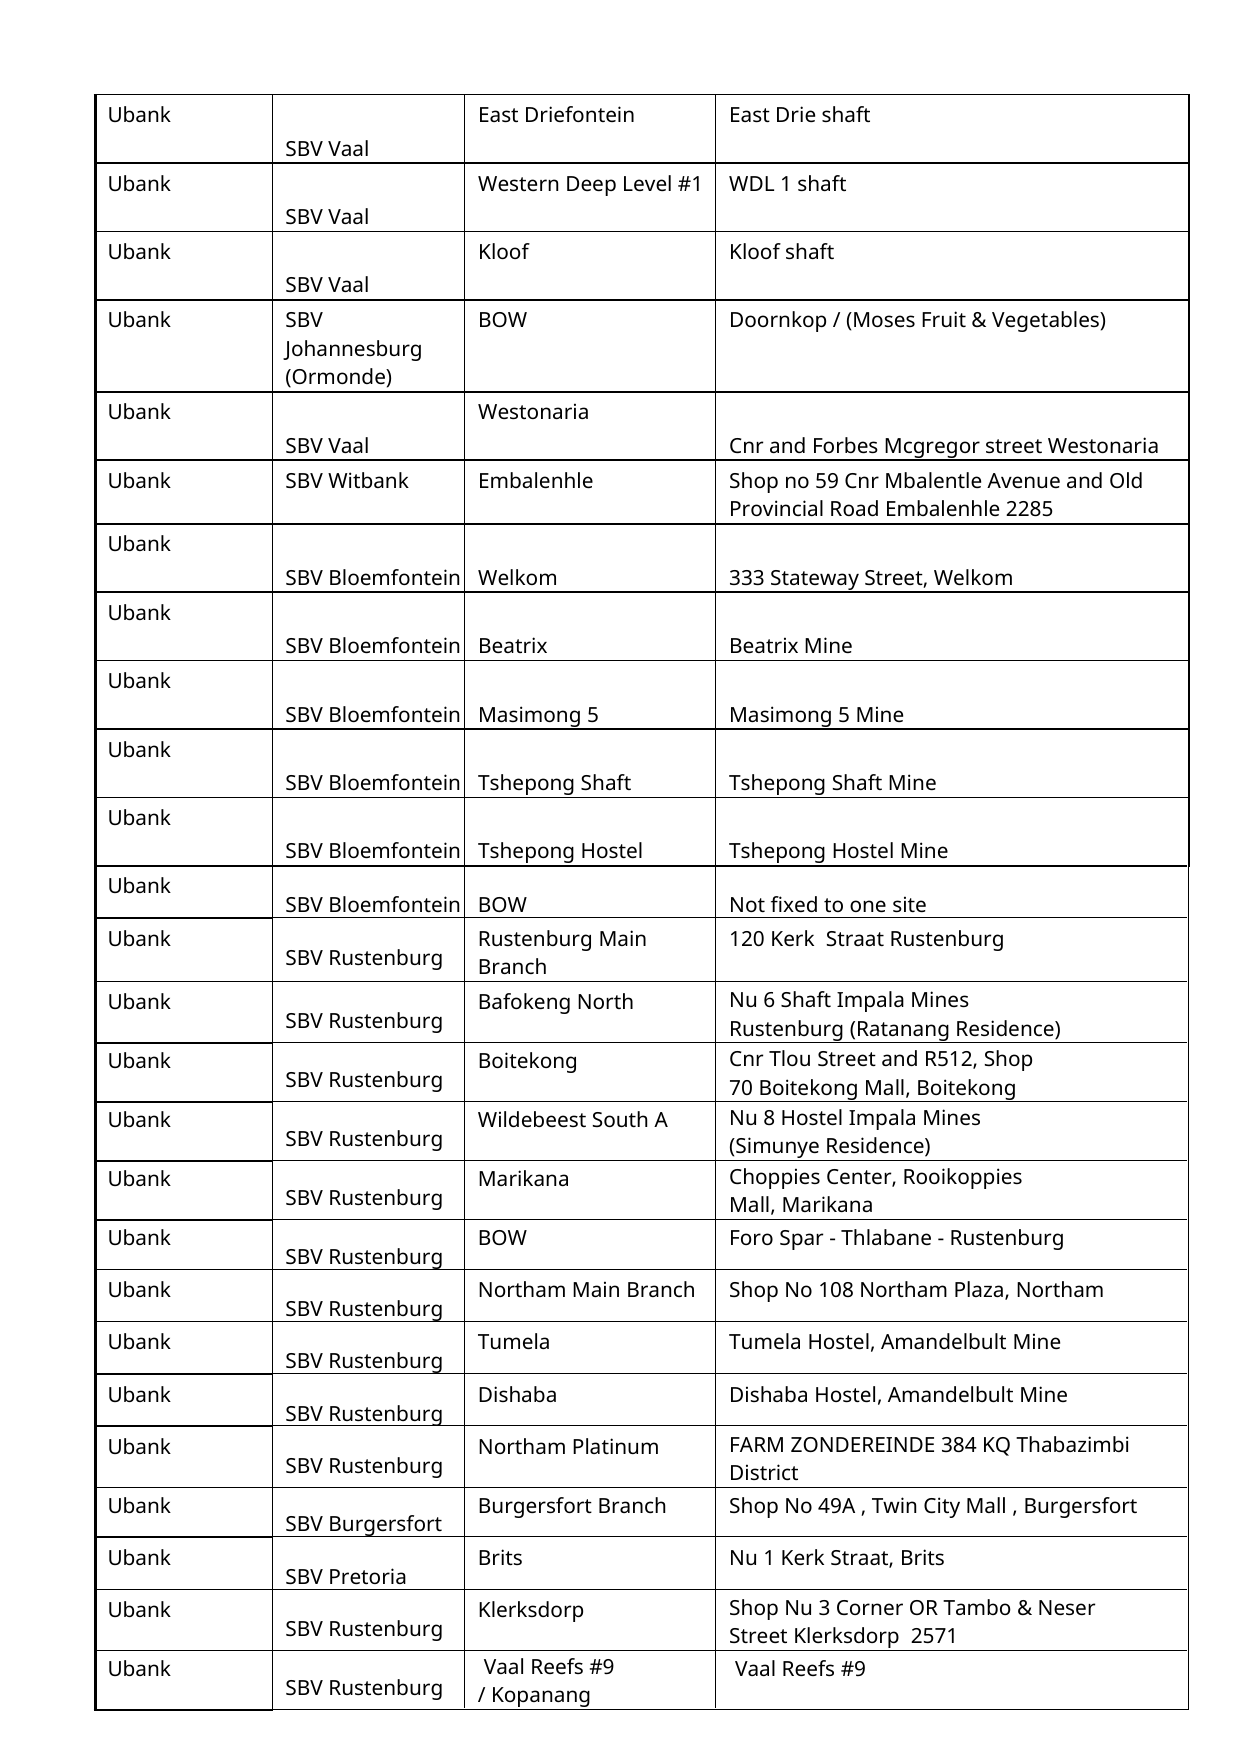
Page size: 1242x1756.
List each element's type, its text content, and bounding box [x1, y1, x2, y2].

table_cell East Driefontein [465, 95, 715, 162]
table_cell Nu 1 Kerk Straat, Brits [716, 1536, 1188, 1588]
table_cell Foro Spar - Thlabane - Rustenburg [716, 1219, 1188, 1268]
table_cell Wildebeest South A [465, 1102, 715, 1160]
table_cell SBV Rustenburg [273, 1270, 464, 1321]
table_cell Westonaria [465, 393, 715, 459]
table_cell Burgersfort Branch [465, 1488, 715, 1536]
table_cell SBV Vaal [273, 393, 464, 459]
table_cell Ubank [97, 1103, 272, 1160]
table_cell Ubank [97, 1162, 272, 1219]
table_cell Vaal Reefs #9 / Kopanang [465, 1651, 716, 1709]
table_cell Ubank [97, 301, 272, 391]
table_cell SBV Bloemfontein [273, 661, 464, 728]
table_cell Ubank [97, 730, 272, 797]
table_cell Ubank [97, 461, 272, 523]
table_cell Ubank [97, 164, 272, 231]
table_cell Beatrix [465, 593, 715, 660]
table_cell Ubank [97, 661, 272, 728]
table_cell Not fixed to one site [716, 865, 1188, 917]
table_cell Tumela Hostel, Amandelbult Mine [716, 1321, 1188, 1373]
table_cell Ubank [97, 1221, 272, 1268]
table_cell SBV Bloemfontein [273, 730, 464, 797]
table_cell Kloof shaft [716, 232, 1188, 299]
table_cell Vaal Reefs #9 [716, 1650, 1188, 1709]
table_cell Nu 8 Hostel Impala Mines (Simunye Residence) [716, 1101, 1188, 1160]
table_cell Masimong 5 [465, 661, 715, 728]
table_cell Ubank [97, 1488, 272, 1536]
table_cell Cnr Tlou Street and R512, Shop 70 Boitekong Mall, Boitekong [716, 1042, 1188, 1101]
table_cell Bafokeng North [465, 982, 715, 1042]
table_cell SBV Burgersfort [273, 1488, 464, 1536]
table_cell SBV Vaal [273, 95, 464, 162]
table_cell Tshepong Shaft Mine [716, 730, 1188, 797]
table_cell SBV Rustenburg [273, 1043, 464, 1101]
table_cell Beatrix Mine [716, 593, 1188, 660]
table_cell Ubank [97, 982, 272, 1042]
table_cell Welkom [465, 525, 715, 591]
table_cell Tshepong Hostel [465, 798, 715, 865]
table_cell East Drie shaft [716, 95, 1188, 162]
table_cell SBV Vaal [273, 232, 464, 299]
table_cell SBV Bloemfontein [273, 867, 464, 917]
table_cell SBV Rustenburg [273, 1426, 464, 1487]
table_cell SBV Johannesburg (Ormonde) [273, 301, 464, 391]
table_cell Marikana [465, 1161, 715, 1219]
table_cell Shop Nu 3 Corner OR Tambo & Neser Street Klerksdorp 2571 [716, 1589, 1188, 1650]
table_cell Choppies Center, Rooikoppies Mall, Marikana [716, 1160, 1188, 1219]
table_cell Ubank [97, 1270, 272, 1321]
table_cell Tshepong Shaft [465, 730, 715, 797]
table_cell Cnr and Forbes Mcgregor street Westonaria [716, 393, 1188, 459]
table_cell BOW [465, 867, 715, 917]
table_cell BOW [465, 301, 715, 391]
table_cell Brits [465, 1537, 715, 1588]
table_cell Ubank [97, 1044, 272, 1101]
table_cell Ubank [97, 1322, 272, 1373]
table_cell Ubank [97, 1538, 272, 1588]
table_cell Ubank [97, 919, 272, 981]
table_cell Ubank [97, 525, 272, 591]
table_cell SBV Rustenburg [273, 918, 464, 981]
table_cell Western Deep Level #1 [465, 164, 715, 231]
table_cell SBV Rustenburg [273, 982, 464, 1042]
table_cell Ubank [97, 95, 272, 162]
table_cell Boitekong [465, 1043, 715, 1101]
table_cell Ubank [97, 867, 272, 917]
table_cell SBV Vaal [273, 164, 464, 231]
table_cell Kloof [465, 232, 715, 299]
table_cell FARM ZONDEREINDE 384 KQ Thabazimbi District [716, 1425, 1188, 1487]
table_cell Northam Platinum [465, 1426, 715, 1487]
table_cell Ubank [97, 1651, 272, 1709]
table_cell Ubank [97, 232, 272, 299]
table_cell SBV Bloemfontein [273, 525, 464, 591]
table_cell Ubank [97, 593, 272, 660]
table_cell SBV Rustenburg [273, 1102, 464, 1160]
table_cell Embalenhle [465, 461, 715, 523]
table_cell 333 Stateway Street, Welkom [716, 525, 1188, 591]
table_cell Doornkop / (Moses Fruit & Vegetables) [716, 301, 1188, 391]
table_cell SBV Rustenburg [273, 1590, 464, 1650]
table_cell Nu 6 Shaft Impala Mines Rustenburg (Ratanang Residence) [716, 981, 1188, 1042]
table_cell SBV Rustenburg [273, 1374, 464, 1425]
table_cell SBV Bloemfontein [273, 798, 464, 865]
table_cell Tumela [465, 1322, 715, 1373]
table_cell Klerksdorp [465, 1590, 715, 1650]
table_cell SBV Rustenburg [273, 1322, 464, 1373]
table_cell Ubank [97, 1590, 272, 1650]
table_cell SBV Bloemfontein [273, 593, 464, 660]
table_cell SBV Rustenburg [273, 1220, 464, 1268]
table_cell 120 Kerk Straat Rustenburg [716, 917, 1188, 981]
table_cell Shop No 108 Northam Plaza, Northam [716, 1269, 1188, 1321]
table_cell SBV Witbank [273, 461, 464, 523]
table_cell Dishaba [465, 1374, 715, 1425]
table_cell Ubank [97, 1375, 272, 1425]
table_cell BOW [465, 1220, 715, 1268]
table_cell Masimong 5 Mine [716, 661, 1188, 728]
table_cell SBV Rustenburg [273, 1651, 464, 1709]
table_cell SBV Rustenburg [273, 1161, 464, 1219]
table_cell Rustenburg Main Branch [465, 918, 715, 981]
table_cell WDL 1 shaft [716, 164, 1188, 231]
table_cell Northam Main Branch [465, 1270, 715, 1321]
table_cell Ubank [97, 1427, 272, 1487]
table_cell Shop No 49A , Twin City Mall , Burgersfort [716, 1487, 1188, 1536]
table_cell Dishaba Hostel, Amandelbult Mine [716, 1373, 1188, 1425]
table_cell Ubank [97, 393, 272, 459]
table_cell Ubank [97, 798, 272, 865]
table_cell Shop no 59 Cnr Mbalentle Avenue and Old Provincial Road Embalenhle 2285 [716, 461, 1188, 523]
table_cell Tshepong Hostel Mine [716, 798, 1188, 865]
table_cell SBV Pretoria [273, 1537, 464, 1588]
